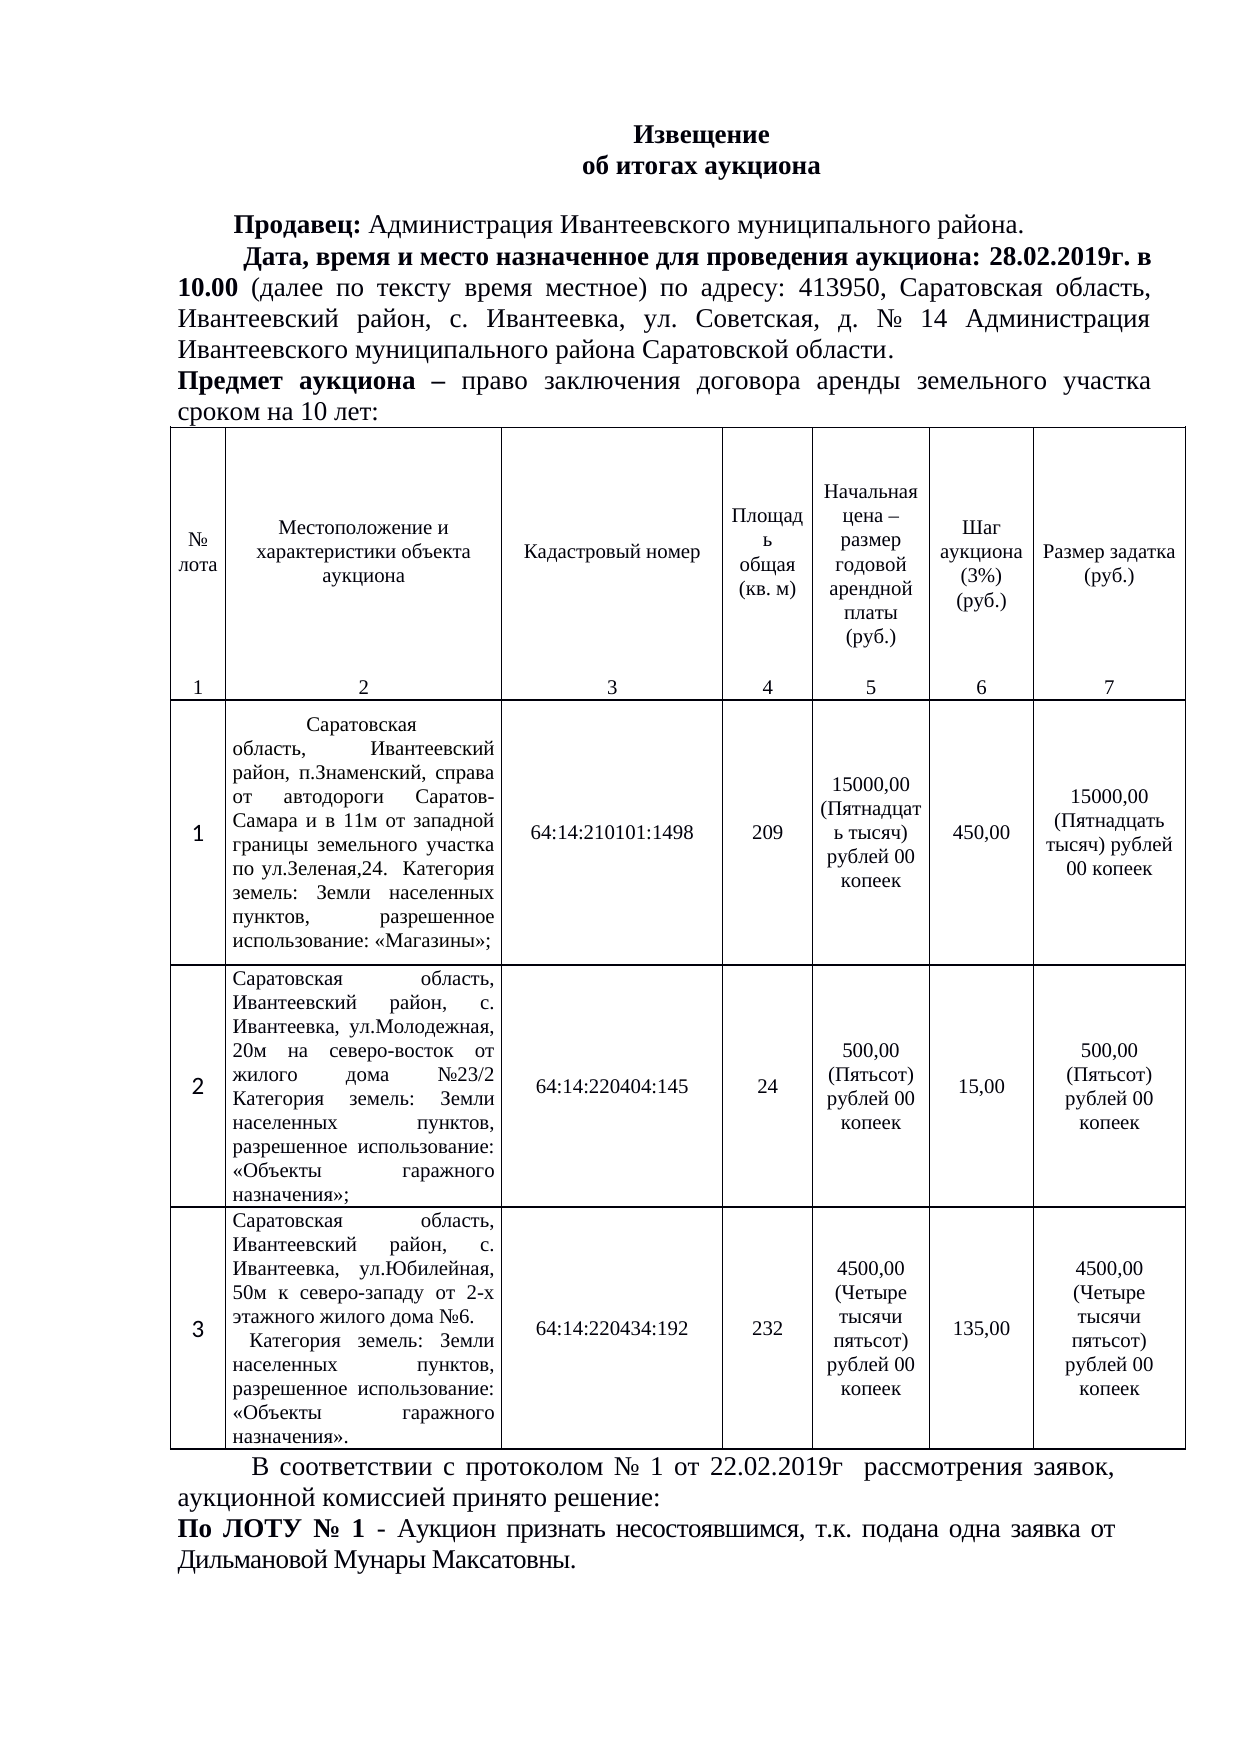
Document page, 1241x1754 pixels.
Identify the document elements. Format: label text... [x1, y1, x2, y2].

table_header Шаг аукциона (3%) (руб.) [930, 428, 1033, 675]
table_cell 450,00 [930, 701, 1033, 964]
table_cell 1 [171, 675, 225, 699]
table_cell 5 [813, 675, 929, 699]
table_cell 4500,00 (Четыре тысячи пятьсот) рублей 00 копеек [813, 1208, 929, 1448]
table_cell 1 [171, 701, 225, 964]
table_cell Саратовская область, Ивантеевский район, п.Знаменский, справа от автодороги Саратов-Самара и в 11м от западной границы земельного участка по ул.Зеленая,24. Категория земель: Земли населенных пунктов, разрешенное использование: «Магазины»; [226, 701, 501, 964]
table_cell 7 [1034, 675, 1185, 699]
table_header Площадь общая (кв. м) [723, 428, 812, 675]
table_cell 15,00 [930, 966, 1033, 1206]
table_cell 15000,00 (Пятнадцать тысяч) рублей 00 копеек [813, 701, 929, 964]
table_cell 2 [171, 966, 225, 1206]
table_cell Саратовская область, Ивантеевский район, с. Ивантеевка, ул.Юбилейная, 50м к северо-западу от 2-х этажного жилого дома №6. Категория земель: Земли населенных пунктов, разрешенное использование: «Объекты гаражного назначения». [226, 1208, 501, 1448]
table_cell 3 [502, 675, 722, 699]
table_cell 64:14:220404:145 [502, 966, 722, 1206]
table_cell 64:14:220434:192 [502, 1208, 722, 1448]
table_cell 6 [930, 675, 1033, 699]
table_header Местоположение и характеристики объекта аукциона [226, 428, 501, 675]
table_cell 500,00 (Пятьсот) рублей 00 копеек [1034, 966, 1185, 1206]
table_cell 2 [226, 675, 501, 699]
table_cell 3 [171, 1208, 225, 1448]
table_cell 135,00 [930, 1208, 1033, 1448]
table_cell 500,00 (Пятьсот) рублей 00 копеек [813, 966, 929, 1206]
text об итогах аукциона [177, 149, 1152, 180]
table_cell Саратовская область, Ивантеевский район, с. Ивантеевка, ул.Молодежная, 20м на северо-восток от жилого дома №23/2 Категория земель: Земли населенных пунктов, разрешенное использование: «Объекты гаражного назначения»; [226, 966, 501, 1206]
table_cell 4 [723, 675, 812, 699]
table_cell 4500,00 (Четыре тысячи пятьсот) рублей 00 копеек [1034, 1208, 1185, 1448]
table_header № лота [171, 428, 225, 675]
text В соответствии с протоколом № 1 от 22.02.2019г рассмотрения заявок, аукционной комиссией принято решение: [177, 1450, 1116, 1512]
table_cell 64:14:210101:1498 [502, 701, 722, 964]
text Дата, время и место назначенное для проведения аукциона: 28.02.2019г. в 10.00 (далее по тексту время местное) по адресу: 413950, Саратовская область, Ивантеевский район, с. Ивантеевка, ул. Советская, д. № 14 Администрация Ивантеевского муниципального района Саратовской области. [177, 239, 1152, 364]
text Извещение [177, 118, 1152, 149]
table_cell 24 [723, 966, 812, 1206]
table_cell 232 [723, 1208, 812, 1448]
table_header Кадастровый номер [502, 428, 722, 675]
table_cell 209 [723, 701, 812, 964]
text Продавец: Администрация Ивантеевского муниципального района. [177, 208, 1116, 239]
table_header Размер задатка (руб.) [1034, 428, 1185, 675]
table_cell 15000,00 (Пятнадцать тысяч) рублей 00 копеек [1034, 701, 1185, 964]
text По ЛОТУ № 1 - Аукцион признать несостоявшимся, т.к. подана одна заявка от Дильмановой Мунары Максатовны. [177, 1512, 1116, 1574]
table_header Начальная цена – размер годовой арендной платы (руб.) [813, 428, 929, 675]
text Предмет аукциона – право заключения договора аренды земельного участка сроком на 10 лет: [177, 364, 1152, 426]
